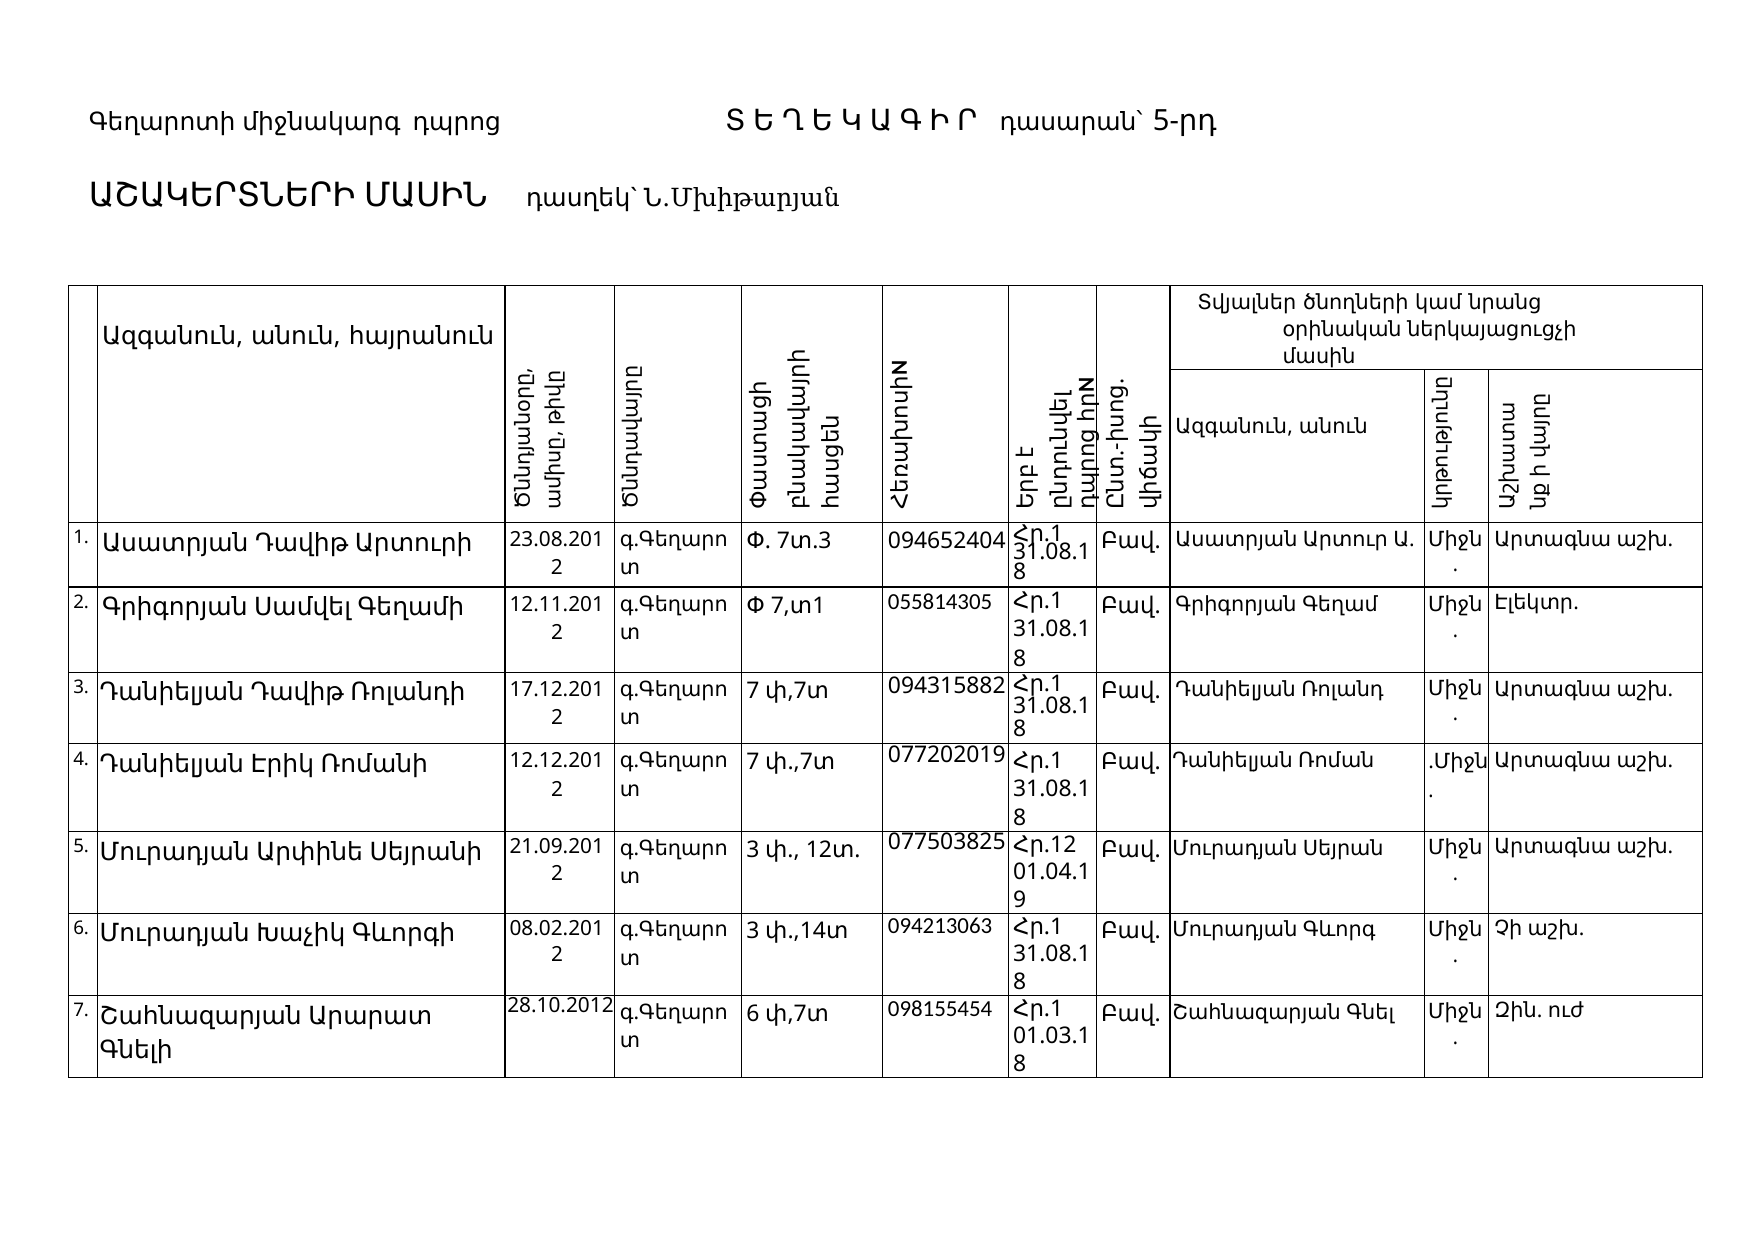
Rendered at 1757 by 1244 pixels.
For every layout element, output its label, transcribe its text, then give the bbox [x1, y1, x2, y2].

table_cell 094315882 [883, 673, 1008, 743]
table_cell 3 փ., 12տ. [742, 832, 882, 913]
table_cell 08.02.2012 [506, 914, 614, 995]
table_cell 077202019 [883, 744, 1008, 831]
table_cell Դանիելյան Ռոլանդ [1171, 673, 1424, 743]
table_cell Արտագնա աշխ. [1489, 523, 1702, 586]
table_header ՀեռախոսիN [883, 286, 1008, 522]
table_cell Հր.1 31.08.18 [1009, 523, 1096, 586]
table_cell Բավ. [1097, 744, 1169, 831]
table_cell 094652404 [883, 523, 1008, 586]
table_cell Շահնազարյան Գնել [1171, 996, 1424, 1077]
table_cell Աշխատանք ի վայրը [1489, 370, 1702, 522]
table_cell 077503825 [883, 832, 1008, 913]
table_cell գ.Գեղարոտ [615, 832, 741, 913]
table_cell 21.09.2012 [506, 832, 614, 913]
table_cell 094213063 [883, 914, 1008, 995]
table_cell 055814305 [883, 588, 1008, 672]
table_cell Բավ. [1097, 588, 1169, 672]
table_cell Մուրադյան Սեյրան [1171, 832, 1424, 913]
table_cell գ.Գեղարոտ [615, 588, 741, 672]
table_cell Միջն . [1425, 673, 1488, 743]
text ԱՇԱԿԵՐՏՆԵՐԻ ՄԱՍԻՆ դասղեկ` Ն․Մխիթարյան [89, 171, 1756, 216]
table_cell Արտագնա աշխ. [1489, 832, 1702, 913]
table_cell գ.Գեղարոտ [615, 523, 741, 586]
table_cell Միջն . [1425, 832, 1488, 913]
table_cell Զին. ուժ [1489, 996, 1702, 1077]
table_cell Ասատրյան Արտուր Ա. [1171, 523, 1424, 586]
table_cell Բավ. [1097, 832, 1169, 913]
table_cell 6. [69, 914, 97, 995]
table_cell Գրիգորյան Սամվել Գեղամի [98, 588, 504, 672]
table_cell Բավ. [1097, 996, 1169, 1077]
table_cell Բավ. [1097, 914, 1169, 995]
table_cell Մուրադյան Խաչիկ Գևորգի [98, 914, 504, 995]
table_header Ծննդյանօրը, ամիսը, թիվը [506, 286, 614, 522]
table_cell 098155454 [883, 996, 1008, 1077]
table_header Փաստացի բնակավայրի հասցեն [742, 286, 882, 522]
table_cell 17.12.2012 [506, 673, 614, 743]
table_cell Միջն . [1425, 996, 1488, 1077]
table_cell Մուրադյան Արփինե Սեյրանի [98, 832, 504, 913]
table_cell 6 փ,7տ [742, 996, 882, 1077]
table_cell Հր.12 01.04.19 [1009, 832, 1096, 913]
table_cell գ.Գեղարոտ [615, 744, 741, 831]
table_cell Հր.1 01.03.18 [1009, 996, 1096, 1077]
table_cell Հր.1 31.08.18 [1009, 588, 1096, 672]
table_header Տվյալներ ծնողների կամ նրանց օրինական ներկայացուցչի մասին [1171, 286, 1702, 369]
table_cell 7 փ.,7տ [742, 744, 882, 831]
table_header Երբ է ընդունվել դպրոց հրN [1009, 286, 1096, 522]
table_cell Ազգանուն, անուն [1171, 370, 1424, 522]
table_cell Արտագնա աշխ. [1489, 673, 1702, 743]
table_cell Շահնազարյան Արարատ Գնելի [98, 996, 504, 1077]
table_cell Հր.1 31.08.18 [1009, 914, 1096, 995]
table_cell Բավ. [1097, 523, 1169, 586]
table_cell Հր.1 31.08.18 [1009, 744, 1096, 831]
table_cell Մուրադյան Գևորգ [1171, 914, 1424, 995]
table_cell Միջն . [1425, 914, 1488, 995]
table_cell 3. [69, 673, 97, 743]
table_cell 3 փ.,14տ [742, 914, 882, 995]
table_cell գ.Գեղարոտ [615, 914, 741, 995]
table_header [69, 286, 97, 522]
table_cell 7 փ,7տ [742, 673, 882, 743]
table_cell գ.Գեղարոտ [615, 996, 741, 1077]
table_cell Փ 7,տ1 [742, 588, 882, 672]
table_cell 12.11.2012 [506, 588, 614, 672]
table_cell Դանիելյան Էրիկ Ռոմանի [98, 744, 504, 831]
table_cell 23.08.2012 [506, 523, 614, 586]
table_cell Հր.1 31.08.18 [1009, 673, 1096, 743]
table_header Ընտ.-իսոց. վիճակի գնահատ. [1097, 286, 1169, 522]
table_cell 28.10.2012 [506, 996, 614, 1077]
table_cell Արտագնա աշխ. [1489, 744, 1702, 831]
table_cell 12.12.2012 [506, 744, 614, 831]
table_cell Չի աշխ. [1489, 914, 1702, 995]
table_cell Բավ. [1097, 673, 1169, 743]
table_header Ազգանուն, անուն, հայրանուն [98, 286, 504, 522]
table_cell 5. [69, 832, 97, 913]
text Գեղարոտի միջնակարգ դպրոց Տ Ե Ղ Ե Կ Ա Գ Ի Ր դասարան՝ 5-րդ [89, 99, 1756, 139]
table_cell 2. [69, 588, 97, 672]
table_cell Փ. 7տ.3 [742, 523, 882, 586]
table_cell Գրիգորյան Գեղամ [1171, 588, 1424, 672]
table_cell գ.Գեղարոտ [615, 673, 741, 743]
table_cell Դանիելյան Դավիթ Ռոլանդի [98, 673, 504, 743]
table_cell Դանիելյան Ռոման [1171, 744, 1424, 831]
table_cell Ասատրյան Դավիթ Արտուրի [98, 523, 504, 586]
table_cell 7. [69, 996, 97, 1077]
table_cell կրթությունը [1425, 370, 1488, 522]
table_cell 4. [69, 744, 97, 831]
table_header Ծննդավայրը [615, 286, 741, 522]
table_cell Միջն . [1425, 523, 1488, 586]
table_cell Էլեկտր. [1489, 588, 1702, 672]
table_cell .Միջն . [1425, 744, 1488, 831]
table_cell 1. [69, 523, 97, 586]
table_cell Միջն . [1425, 588, 1488, 672]
